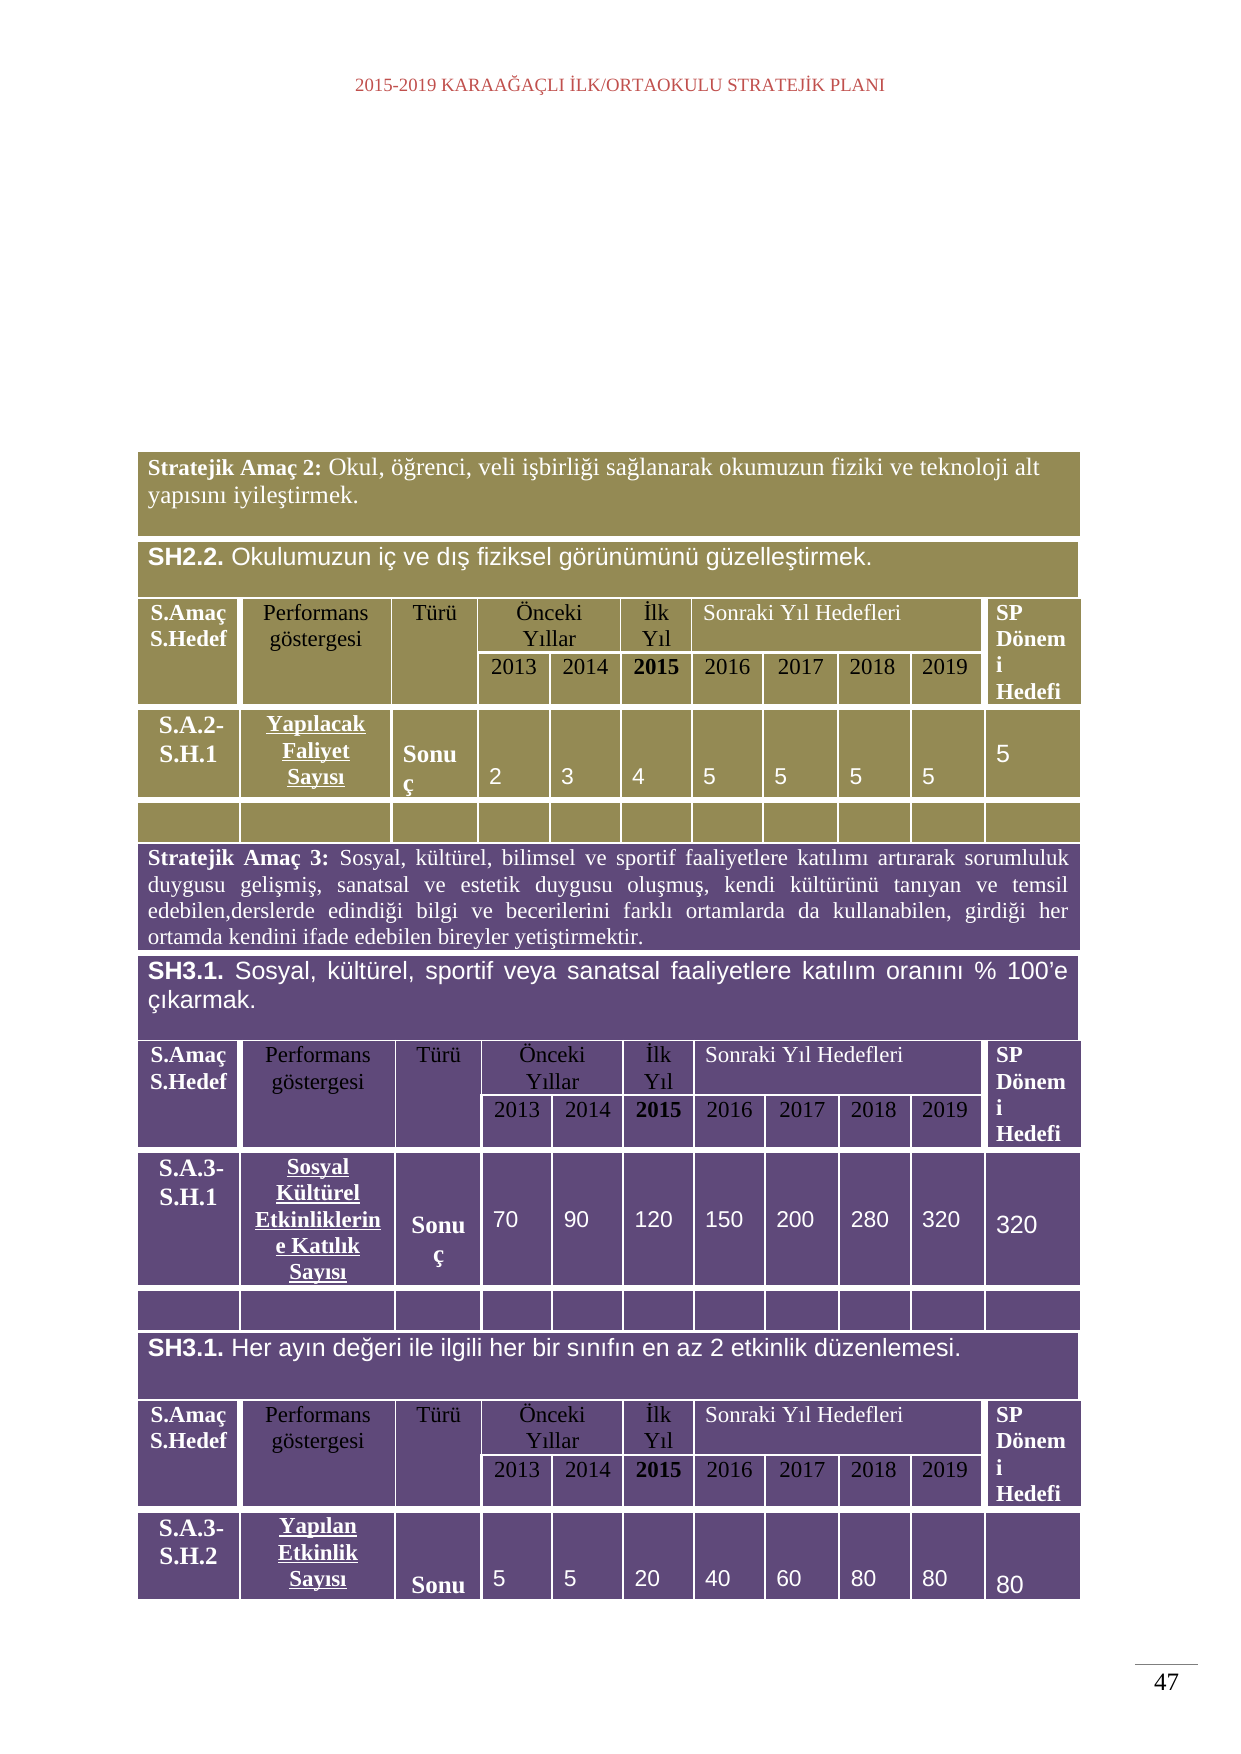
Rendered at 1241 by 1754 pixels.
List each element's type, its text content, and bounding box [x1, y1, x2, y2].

table_cell Stratejik Amaç 3: Sosyal, kültürel, bilimsel ve sportif faaliyetlere katılımı artırarak sorumluluk duygusu gelişmiş, sanatsal ve estetik duygusu oluşmuş, kendi kültürünü tanıyan ve temsil edebilen,derslerde edindiği bilgi ve becerilerini farklı ortamlarda da kullanabilen, girdiği her ortamda kendini ifade edebilen bireyler yetiştirmektir. [138, 844, 1080, 950]
table_cell [693, 803, 762, 842]
table_cell [393, 803, 477, 842]
table_cell [986, 803, 1080, 842]
table_cell Sosyal Kültürel Etkinliklerine Katılık Sayısı [241, 1153, 394, 1285]
table_cell [483, 1291, 551, 1330]
table_cell 80 [840, 1513, 910, 1599]
table_cell 3 [551, 710, 620, 797]
table_cell [764, 803, 837, 842]
table_cell 2014 [551, 654, 620, 704]
table_cell [241, 803, 390, 842]
table_cell 5 [912, 710, 984, 797]
table_header Stratejik Amaç 2: Okul, öğrenci, veli işbirliği sağlanarak okumuzun fiziki ve teknoloji alt yapısını iyileştirmek. [138, 452, 1080, 536]
table_cell [912, 803, 984, 842]
table_cell 320 [986, 1153, 1080, 1285]
table_cell 2014 [553, 1096, 622, 1147]
table_cell 2017 [766, 1456, 838, 1506]
table_cell S.Amaç S.Hedef [138, 1401, 237, 1506]
table_cell S.A.3-S.H.2 [138, 1513, 239, 1599]
table_cell 200 [766, 1153, 838, 1285]
table_cell 5 [483, 1513, 551, 1599]
table_cell [912, 1291, 984, 1330]
table_cell [138, 803, 239, 842]
table_cell Türü [396, 1401, 481, 1506]
table_cell [241, 1291, 394, 1330]
table_cell 2 [479, 710, 549, 797]
table_cell [479, 803, 549, 842]
table_cell 2015 [624, 1456, 693, 1506]
table_cell Türü [392, 599, 477, 704]
table_cell 60 [766, 1513, 838, 1599]
table_cell 5 [553, 1513, 622, 1599]
table_cell 320 [912, 1153, 984, 1285]
table_cell [553, 1291, 622, 1330]
table_cell [839, 803, 910, 842]
table_cell 5 [693, 710, 762, 797]
table_cell İlk Yıl [624, 1401, 693, 1454]
table_cell Sonraki Yıl Hedefleri [692, 599, 981, 651]
table_cell Performans göstergesi [243, 1041, 395, 1147]
table_cell Önceki Yıllar [482, 1401, 622, 1454]
table_cell [766, 1291, 838, 1330]
table_cell 5 [986, 710, 1080, 797]
table_cell 70 [483, 1153, 551, 1285]
table_cell Sonuç [396, 1513, 480, 1599]
table_cell 2017 [766, 1096, 838, 1147]
table_cell 80 [986, 1513, 1080, 1599]
table_cell 2013 [483, 1456, 551, 1506]
table_cell İlk Yıl [624, 1041, 693, 1094]
table_cell 2017 [764, 654, 837, 704]
table_cell Önceki Yıllar [482, 1041, 622, 1094]
table_cell 80 [912, 1513, 984, 1599]
table_cell 40 [695, 1513, 764, 1599]
table_cell 2019 [912, 1456, 981, 1506]
table_cell SP Dönemi Hedefi [988, 1401, 1081, 1506]
table_cell [986, 1291, 1080, 1330]
table_cell 4 [622, 710, 691, 797]
table_cell 120 [624, 1153, 693, 1285]
table_cell S.A.3-S.H.1 [138, 1153, 239, 1285]
table_cell [138, 1291, 239, 1330]
table_cell 150 [695, 1153, 764, 1285]
table_cell [695, 1291, 764, 1330]
table_cell 5 [839, 710, 910, 797]
table_cell 2013 [479, 654, 549, 704]
table_cell Performans göstergesi [243, 1401, 395, 1506]
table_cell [241, 1513, 394, 1599]
table_cell 2013 [483, 1096, 551, 1147]
table_cell Önceki Yıllar [478, 599, 620, 651]
table_cell 2018 [840, 1456, 910, 1506]
table_cell Sonraki Yıl Hedefleri [695, 1401, 981, 1454]
table_cell Performans göstergesi [243, 599, 391, 704]
table_cell S.A.2-S.H.1 [138, 710, 239, 797]
table_cell Sonuç [396, 1153, 480, 1285]
table_cell SP Dönemi Hedefi [988, 1041, 1081, 1147]
table_cell İlk Yıl [621, 599, 691, 651]
table_cell SH2.2. Okulumuzun iç ve dış fiziksel görünümünü güzelleştirmek. [138, 542, 1078, 597]
table_cell Sonuç [393, 710, 477, 797]
table_cell 2016 [695, 1456, 764, 1506]
table_cell 20 [624, 1513, 693, 1599]
table_cell 2018 [839, 654, 910, 704]
table_cell 2015 [624, 1096, 693, 1147]
table_cell SP Dönemi Hedefi [988, 599, 1081, 704]
table_cell S.Amaç S.Hedef [138, 1041, 237, 1147]
table_cell 2016 [693, 654, 762, 704]
table_cell Sonraki Yıl Hedefleri [695, 1041, 981, 1094]
table_cell [551, 803, 620, 842]
table_cell 2019 [912, 654, 981, 704]
table_cell 2014 [553, 1456, 622, 1506]
table_cell SH3.1. Sosyal, kültürel, sportif veya sanatsal faaliyetlere katılım oranını % 100’e çıkarmak. [138, 956, 1078, 1040]
table_cell SH3.1. Her ayın değeri ile ilgili her bir sınıfın en az 2 etkinlik düzenlemesi. [138, 1333, 1078, 1399]
table_cell S.Amaç S.Hedef [138, 599, 237, 704]
table_cell [396, 1291, 480, 1330]
table_cell Türü [396, 1041, 481, 1147]
table_cell [840, 1291, 910, 1330]
table_cell 2019 [912, 1096, 981, 1147]
table_cell [622, 803, 691, 842]
table_cell 2018 [840, 1096, 910, 1147]
table_cell Yapılacak Faliyet Sayısı [241, 710, 390, 797]
table_cell 2015 [622, 654, 691, 704]
table_cell 280 [840, 1153, 910, 1285]
table_cell [624, 1291, 693, 1330]
table_cell 5 [764, 710, 837, 797]
table_cell 90 [553, 1153, 622, 1285]
table_cell 2016 [695, 1096, 764, 1147]
